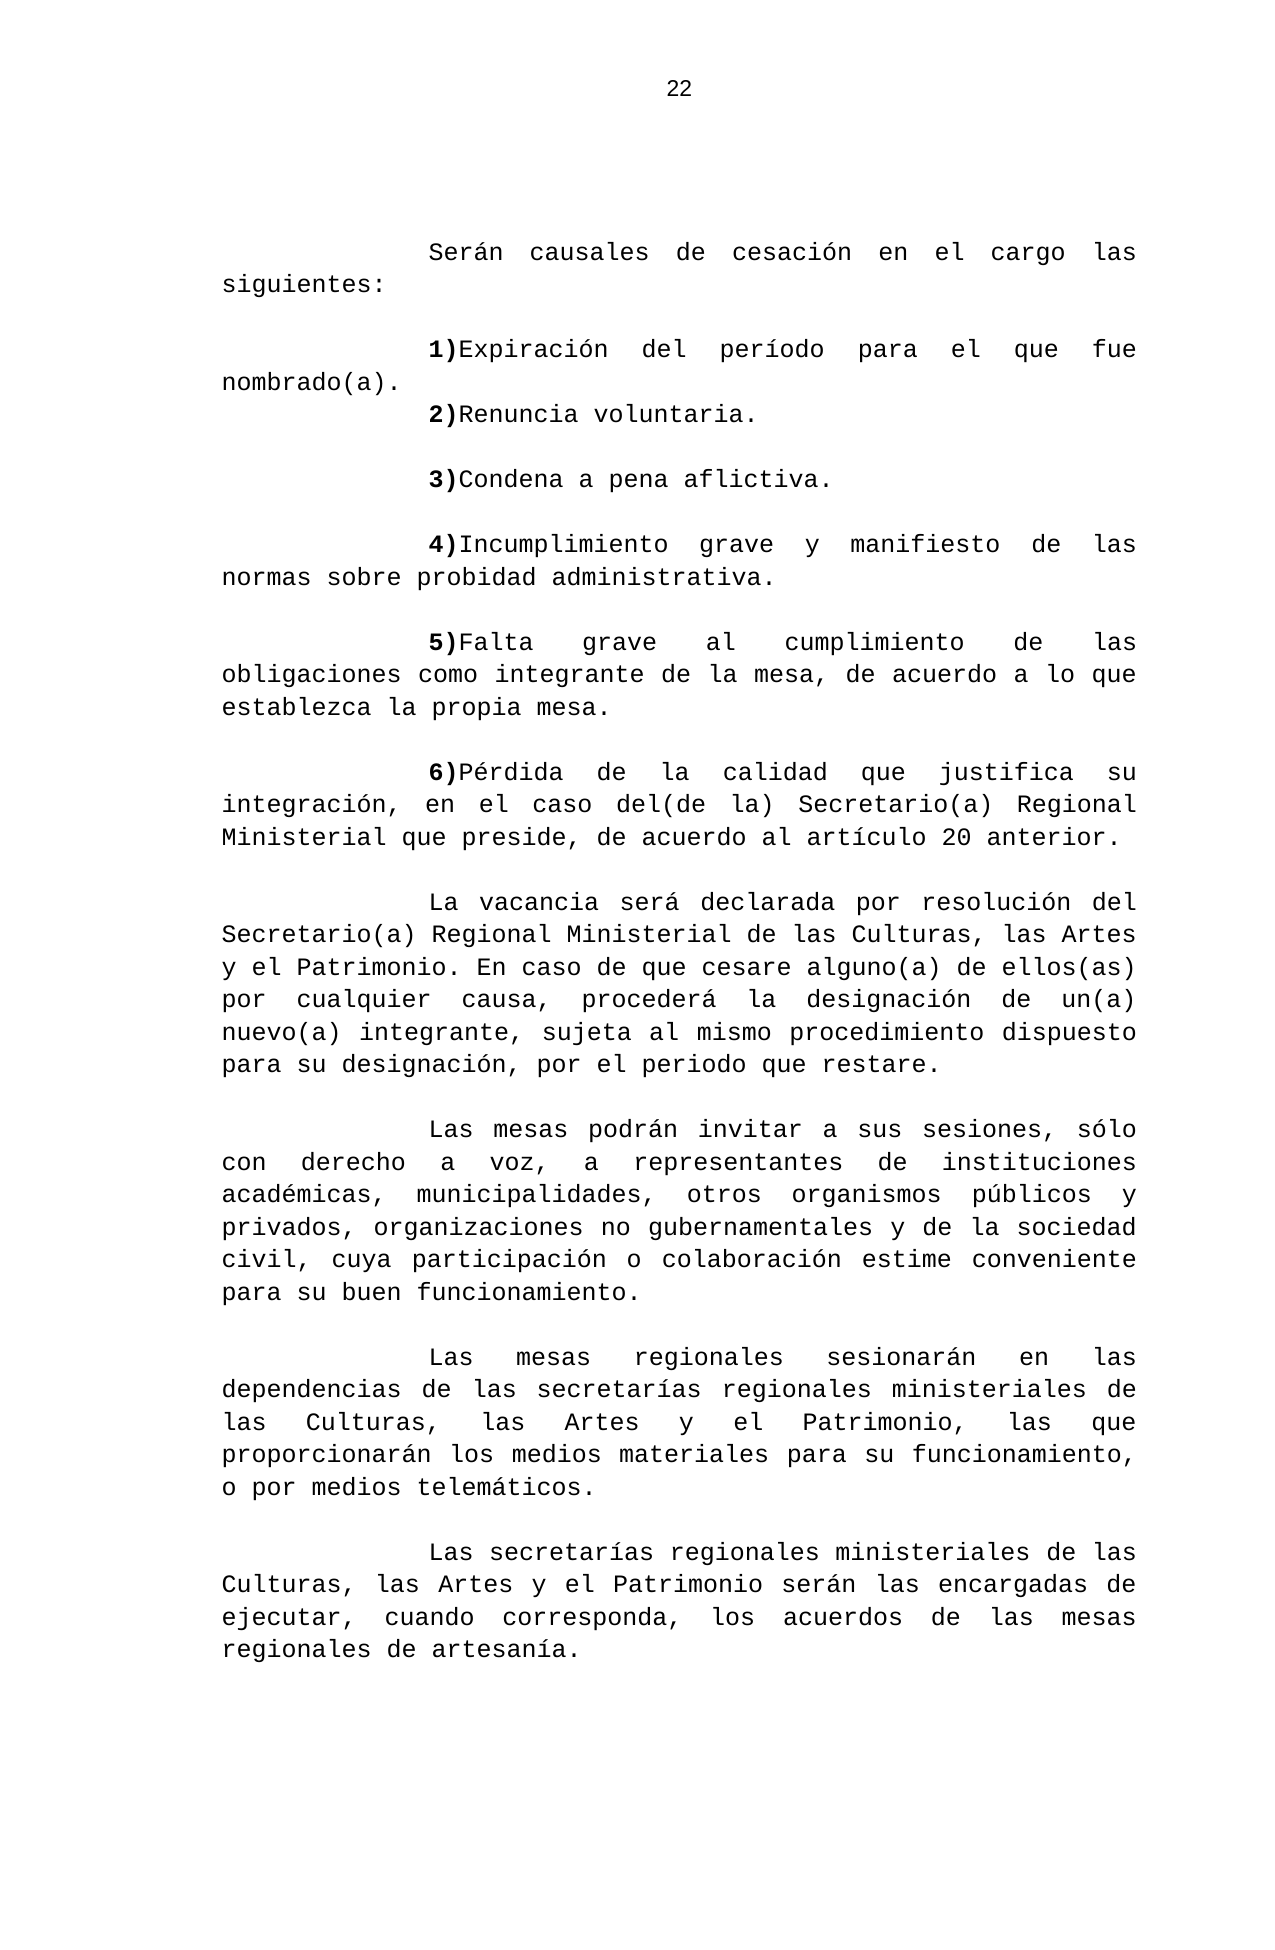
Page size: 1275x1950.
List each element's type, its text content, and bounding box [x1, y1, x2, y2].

list Falta grave al cumplimiento de las obligaciones como integrante de la mesa, de acuerdo a lo que establezca la propia mesa. [221, 629, 1137, 723]
text Las secretarías regionales ministeriales de las Culturas, las Artes y el Patrimonio serán las encargadas de ejecutar, cuando corresponda, los acuerdos de las mesas regionales de artesanía. [221, 1539, 1137, 1665]
list Condena a pena aflictiva. [221, 467, 1137, 495]
text Las mesas regionales sesionarán en las dependencias de las secretarías regionales ministeriales de las Culturas, las Artes y el Patrimonio, las que proporcionarán los medios materiales para su funcionamiento, o por medios telemáticos. [221, 1344, 1137, 1503]
list Incumplimiento grave y manifiesto de las normas sobre probidad administrativa. [221, 532, 1137, 593]
text Las mesas podrán invitar a sus sesiones, sólo con derecho a voz, a representantes de instituciones académicas, municipalidades, otros organismos públicos y privados, organizaciones no gubernamentales y de la sociedad civil, cuya participación o colaboración estime conveniente para su buen funcionamiento. [221, 1117, 1137, 1308]
text Serán causales de cesación en el cargo las siguientes: [221, 239, 1137, 300]
list Renuncia voluntaria. [221, 402, 1137, 430]
list Pérdida de la calidad que justifica su integración, en el caso del(de la) Secretario(a) Regional Ministerial que preside, de acuerdo al artículo 20 anterior. [221, 759, 1137, 853]
text La vacancia será declarada por resolución del Secretario(a) Regional Ministerial de las Culturas, las Artes y el Patrimonio. En caso de que cesare alguno(a) de ellos(as) por cualquier causa, procederá la designación de un(a) nuevo(a) integrante, sujeta al mismo procedimiento dispuesto para su designación, por el periodo que restare. [221, 889, 1137, 1080]
list Expiración del período para el que fue nombrado(a). [221, 337, 1137, 398]
